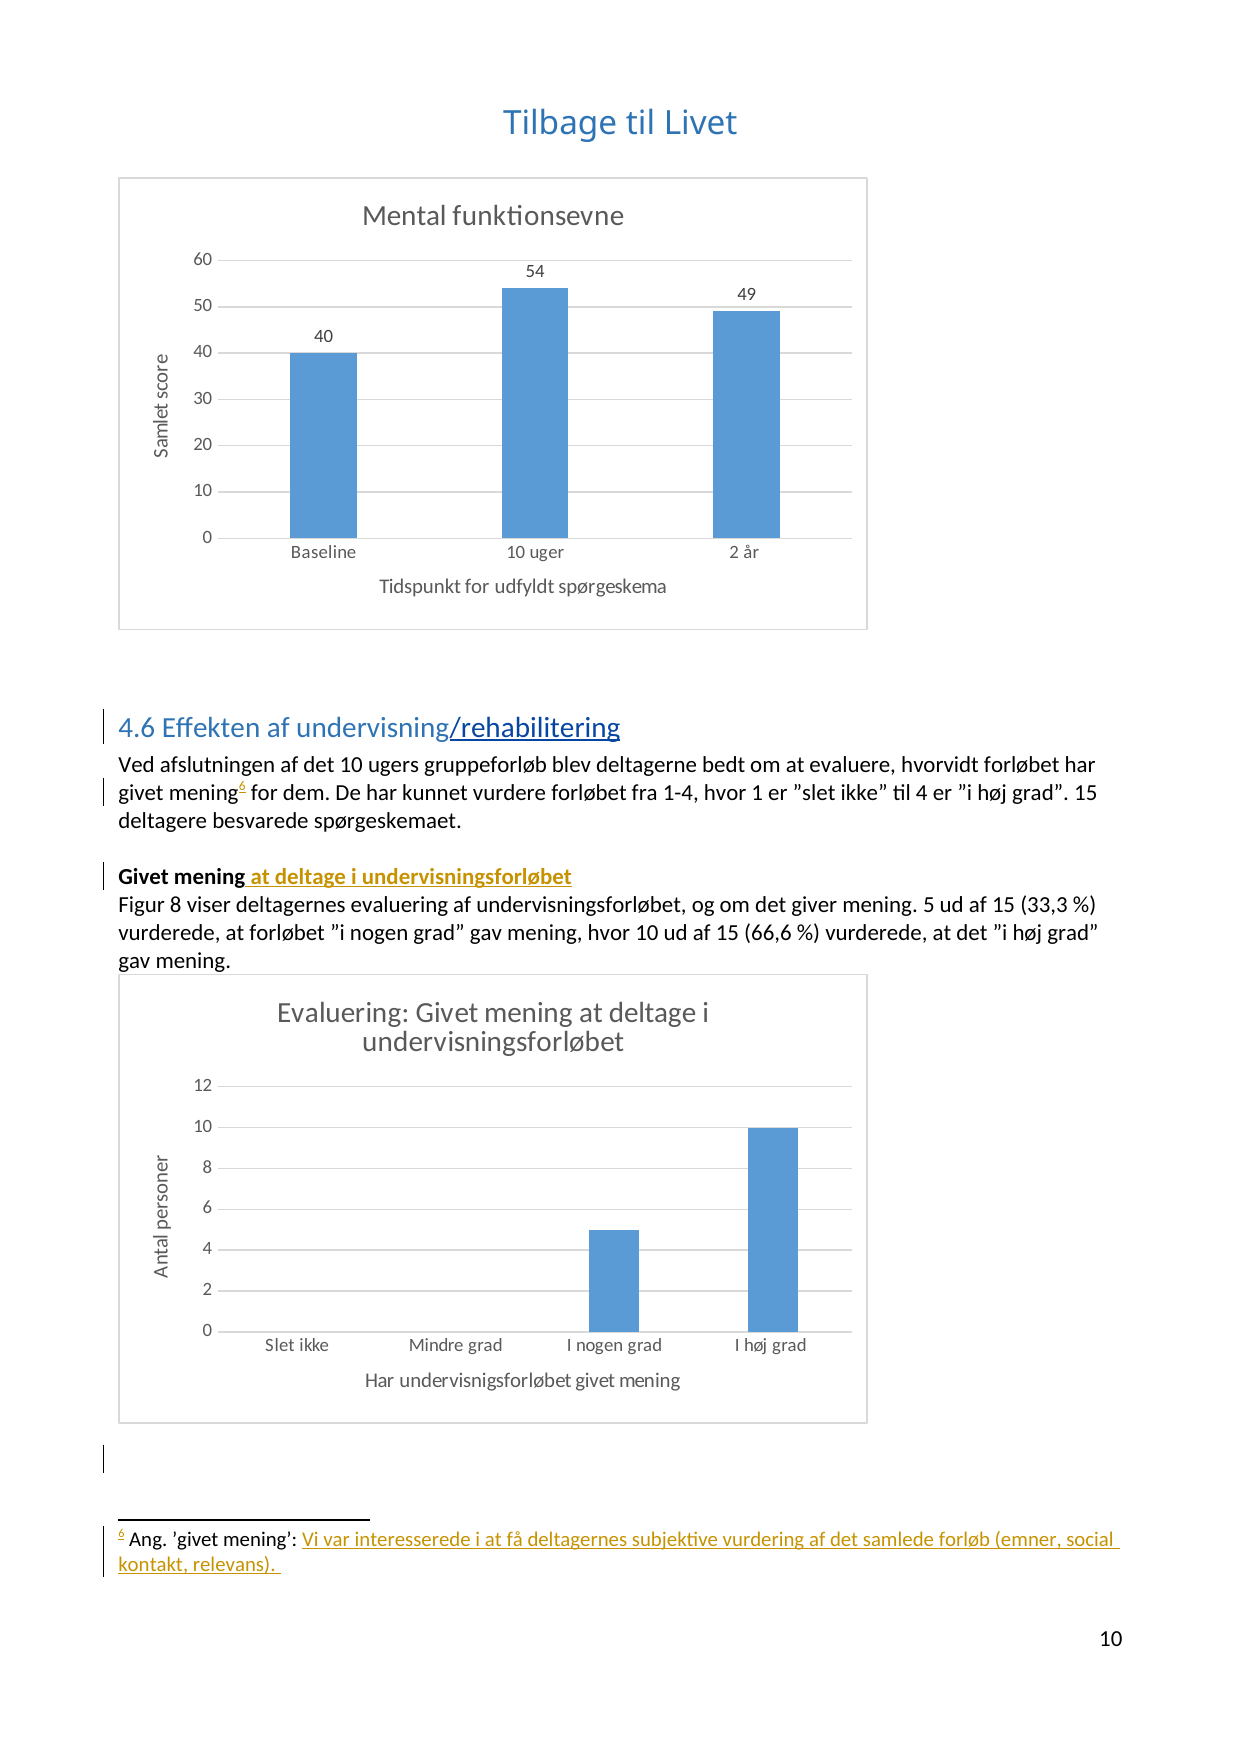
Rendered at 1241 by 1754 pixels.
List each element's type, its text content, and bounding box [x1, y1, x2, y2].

text Ved afslutningen af det 10 ugers gruppeforløb blev deltagerne bedt om at evaluere, hvorvidt forløbet har givet mening for dem. De har kunnet vurdere forløbet fra 1-4, hvor 1 er ”slet ikke” til 4 er ”i høj grad”. 15 deltagere besvarede spørgeskemaet. [118, 750, 1122, 834]
text Givet mening [118, 862, 1122, 890]
text Figur 8 viser deltagernes evaluering af undervisningsforløbet, og om det giver mening. 5 ud af 15 (33,3 %) vurderede, at forløbet ”i nogen grad” gav mening, hvor 10 ud af 15 (66,6 %) vurderede, at det ”i høj grad” gav mening. [118, 890, 1122, 974]
subtitle 4.6 Effekten af undervisning [118, 709, 1122, 744]
